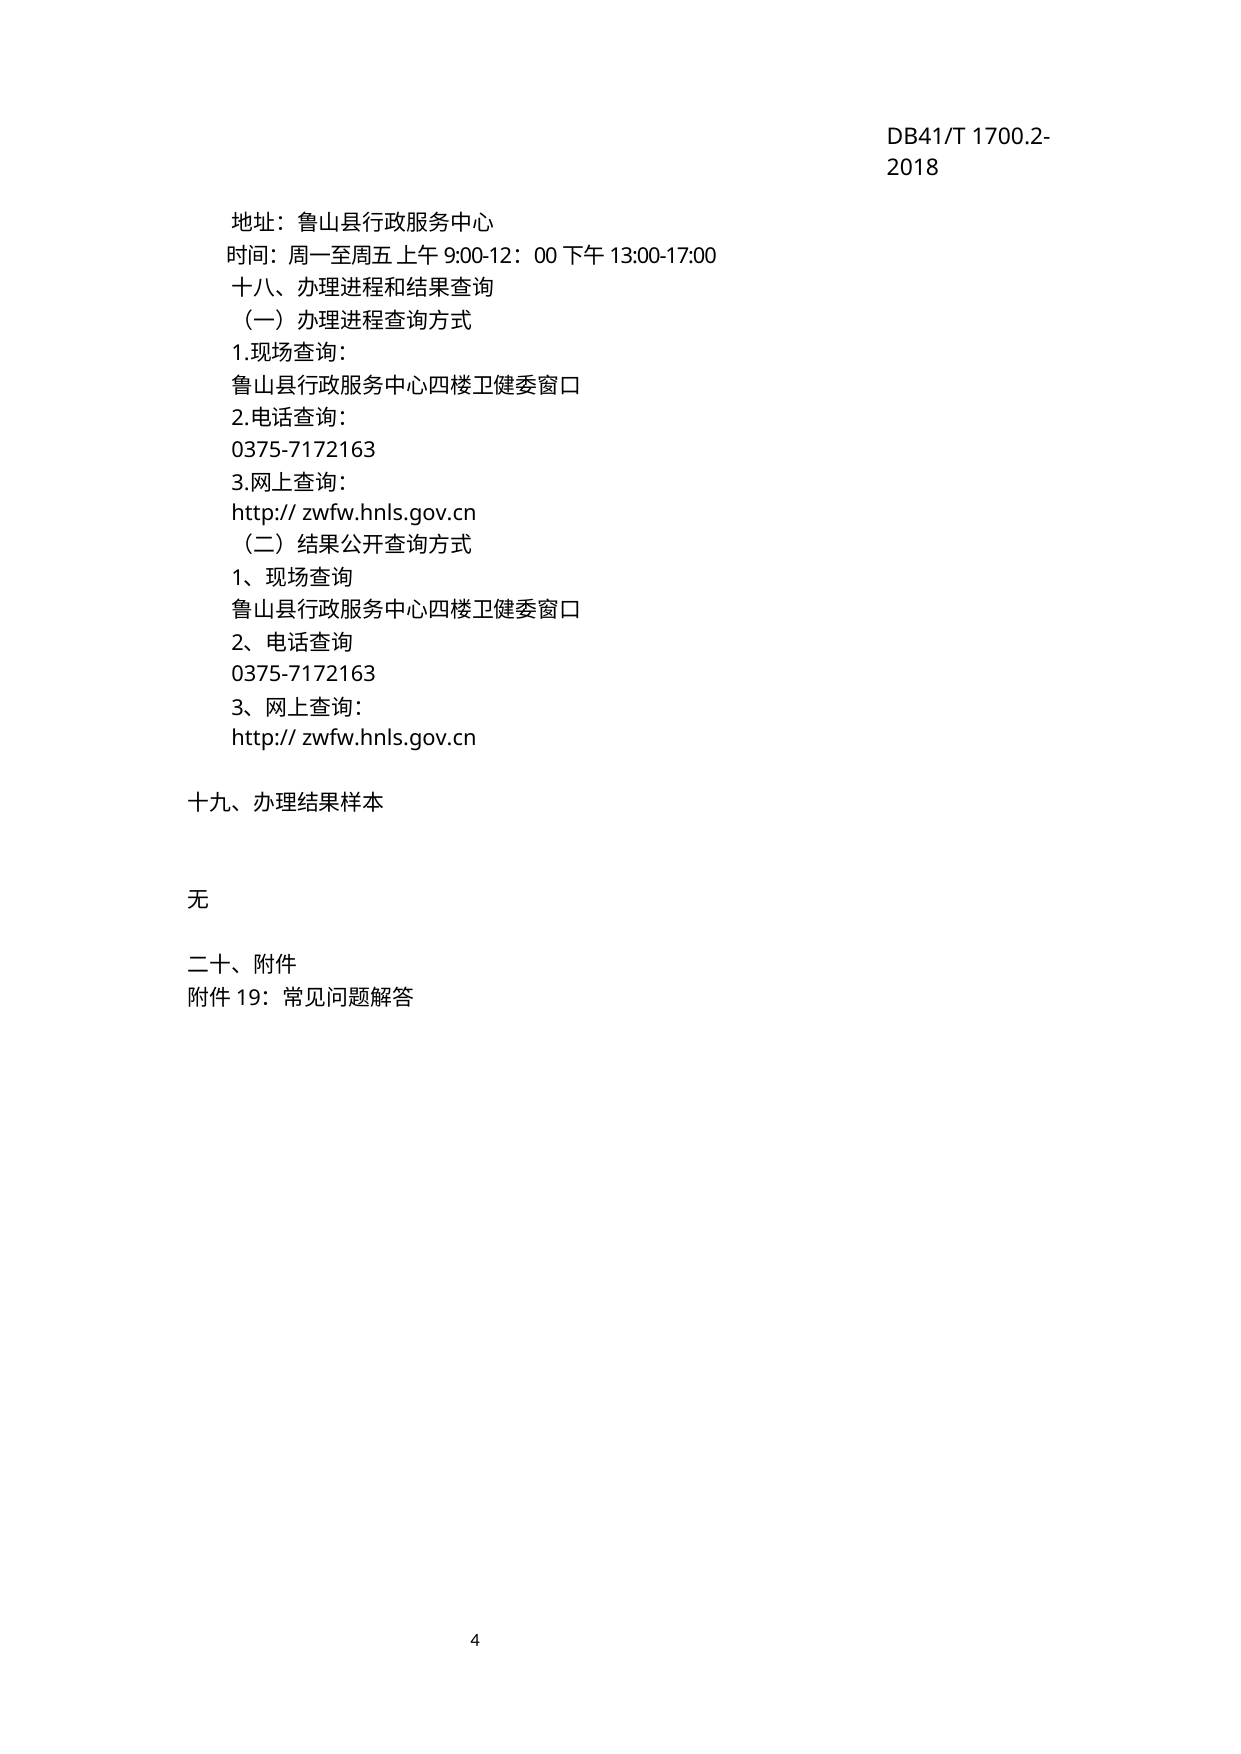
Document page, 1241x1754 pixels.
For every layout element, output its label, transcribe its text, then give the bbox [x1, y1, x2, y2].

list 附件 [187, 947, 1053, 979]
text 无 [187, 882, 1053, 914]
text 3.网上查询： [187, 465, 1053, 497]
text 地址：鲁山县行政服务中心 [187, 205, 1053, 237]
text 1、现场查询 [187, 559, 1053, 592]
list 办理结果样本 [187, 784, 1053, 817]
text 3、网上查询： [187, 689, 1053, 722]
text 鲁山县行政服务中心四楼卫健委窗口 [187, 592, 1053, 624]
text http:// zwfw.hnls.gov.cn [187, 497, 1053, 527]
text http:// zwfw.hnls.gov.cn [187, 722, 1053, 752]
text 2.电话查询： [187, 400, 1053, 432]
list 办理进程和结果查询 [187, 270, 1053, 302]
text 1.现场查询： [187, 335, 1053, 367]
text 0375-7172163 [187, 657, 1053, 689]
text 2、电话查询 [187, 624, 1053, 657]
text 时间：周一至周五 上午9:00-12：00 下午13:00-17:00 [187, 237, 1053, 270]
text 鲁山县行政服务中心四楼卫健委窗口 [187, 367, 1053, 400]
text 0375-7172163 [187, 432, 1053, 465]
list 办理进程查询方式 [187, 302, 1053, 335]
text 附件19：常见问题解答 [187, 979, 1053, 1012]
text （二）结果公开查询方式 [187, 527, 1053, 559]
